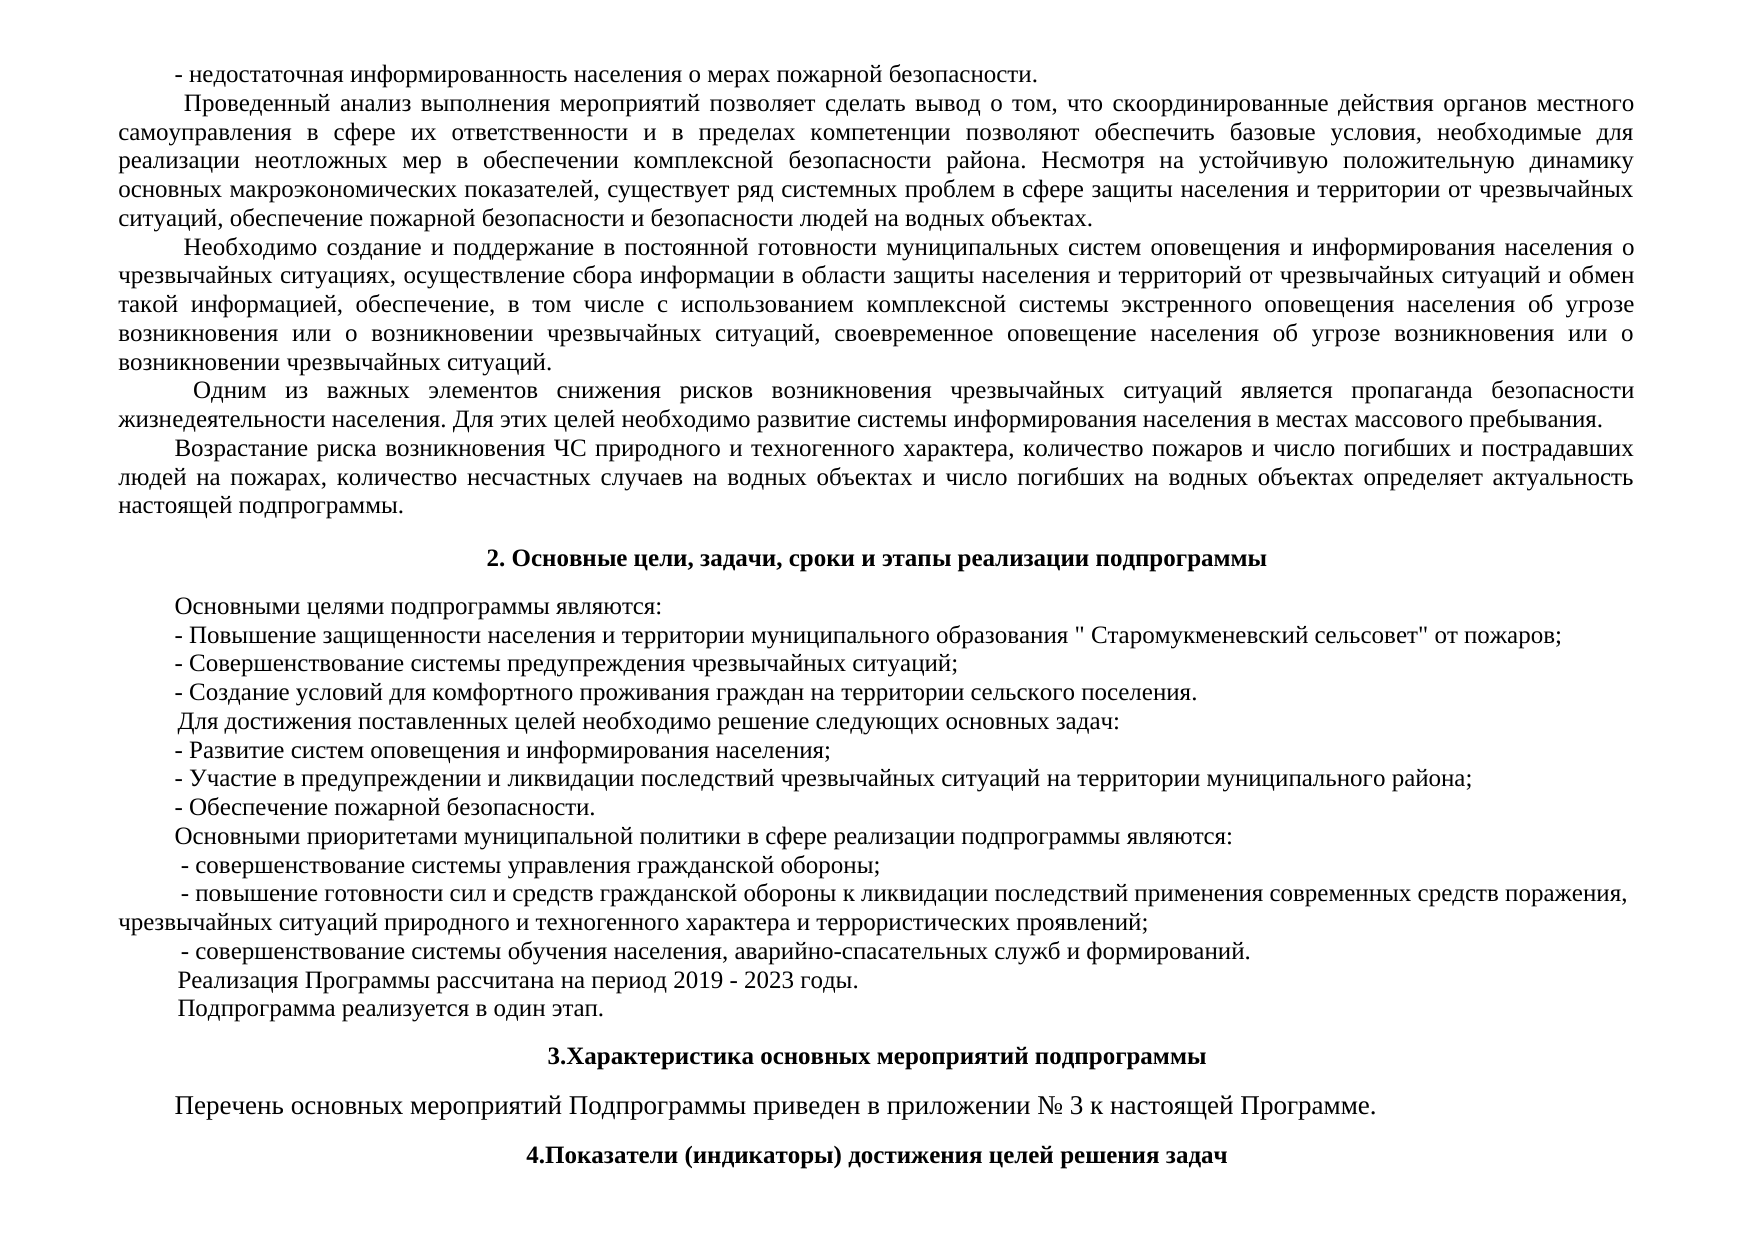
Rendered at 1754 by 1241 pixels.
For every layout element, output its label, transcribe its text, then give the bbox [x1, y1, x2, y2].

text - недостаточная информированность населения о мерах пожарной безопасности. [118, 59, 1636, 88]
text - Участие в предупреждении и ликвидации последствий чрезвычайных ситуаций на территории муниципального района; [118, 763, 1636, 792]
text Проведенный анализ выполнения мероприятий позволяет сделать вывод о том, что скоординированные действия органов местного самоуправления в сфере их ответственности и в пределах компетенции позволяют обеспечить базовые условия, необходимые для реализации неотложных мер в обеспечении комплексной безопасности района. Несмотря на устойчивую положительную динамику основных макроэкономических показателей, существует ряд системных проблем в сфере защиты населения и территории от чрезвычайных ситуаций, обеспечение пожарной безопасности и безопасности людей на водных объектах. [118, 88, 1636, 232]
text Основными приоритетами муниципальной политики в сфере реализации подпрограммы являются: [118, 821, 1636, 850]
text 2. Основные цели, задачи, сроки и этапы реализации подпрограммы [118, 543, 1636, 572]
text Подпрограмма реализуется в один этап. [118, 993, 1636, 1022]
text - повышение готовности сил и средств гражданской обороны к ликвидации последствий применения современных средств поражения, чрезвычайных ситуаций природного и техногенного характера и террористических проявлений; [118, 878, 1636, 936]
text - совершенствование системы управления гражданской обороны; [118, 850, 1636, 878]
text Основными целями подпрограммы являются: [118, 591, 1636, 620]
text Необходимо создание и поддержание в постоянной готовности муниципальных систем оповещения и информирования населения о чрезвычайных ситуациях, осуществление сбора информации в области защиты населения и территорий от чрезвычайных ситуаций и обмен такой информацией, обеспечение, в том числе с использованием комплексной системы экстренного оповещения населения об угрозе возникновения или о возникновении чрезвычайных ситуаций, своевременное оповещение населения об угрозе возникновения или о возникновении чрезвычайных ситуаций. [118, 232, 1636, 375]
text - Совершенствование системы предупреждения чрезвычайных ситуаций; [118, 648, 1636, 677]
text Перечень основных мероприятий Подпрограммы приведен в приложении № 3 к настоящей Программе. [118, 1089, 1636, 1121]
text 3.Характеристика основных мероприятий подпрограммы [118, 1041, 1636, 1070]
text Реализация Программы рассчитана на период 2019 - 2023 годы. [118, 965, 1636, 993]
text - Обеспечение пожарной безопасности. [118, 792, 1636, 821]
text - совершенствование системы обучения населения, аварийно-спасательных служб и формирований. [118, 936, 1636, 965]
text 4.Показатели (индикаторы) достижения целей решения задач [118, 1140, 1636, 1168]
text - Развитие систем оповещения и информирования населения; [118, 735, 1636, 763]
text Для достижения поставленных целей необходимо решение следующих основных задач: [118, 706, 1636, 735]
text Одним из важных элементов снижения рисков возникновения чрезвычайных ситуаций является пропаганда безопасности жизнедеятельности населения. Для этих целей необходимо развитие системы информирования населения в местах массового пребывания. [118, 375, 1636, 433]
text - Создание условий для комфортного проживания граждан на территории сельского поселения. [118, 677, 1636, 706]
text - Повышение защищенности населения и территории муниципального образования " Старомукменевский сельсовет" от пожаров; [118, 620, 1636, 648]
text Возрастание риска возникновения ЧС природного и техногенного характера, количество пожаров и число погибших и пострадавших людей на пожарах, количество несчастных случаев на водных объектах и число погибших на водных объектах определяет актуальность настоящей подпрограммы. [118, 433, 1636, 519]
